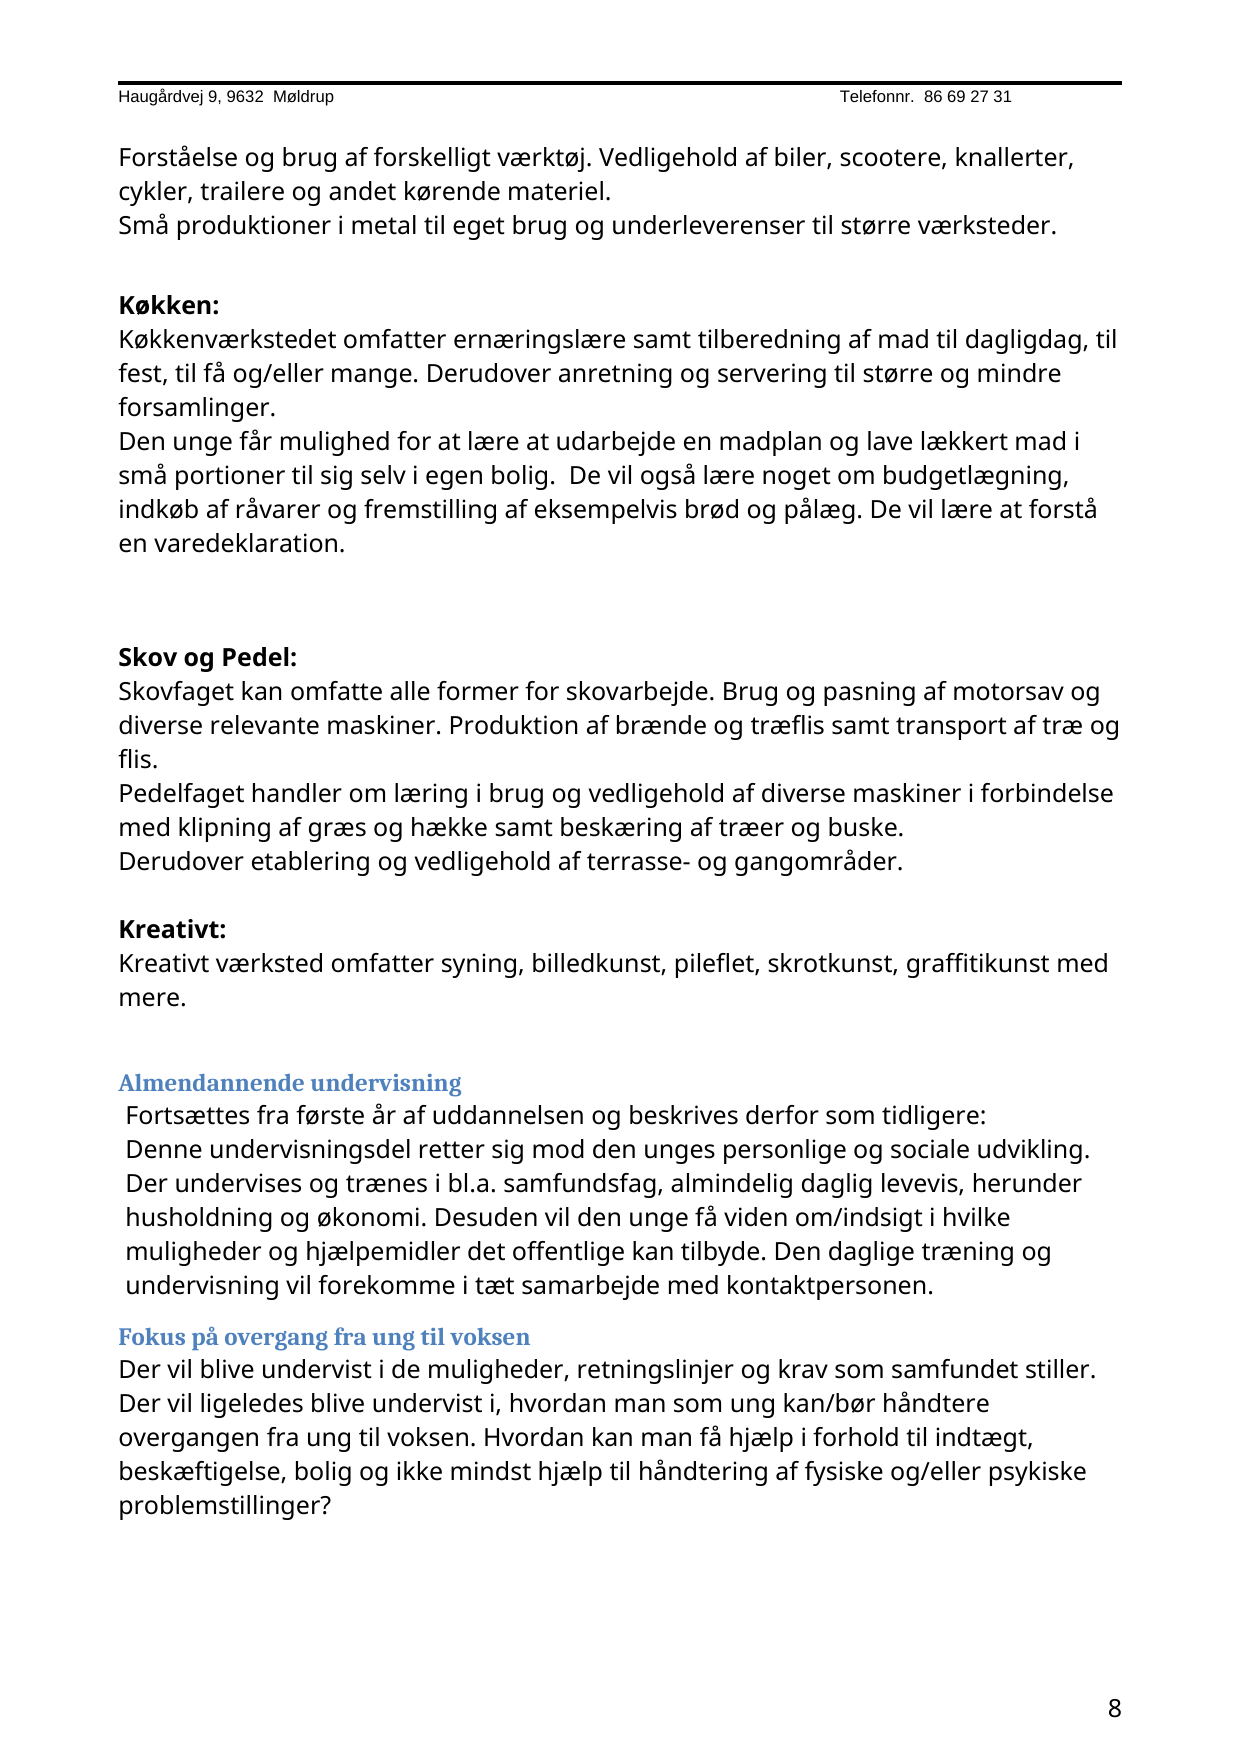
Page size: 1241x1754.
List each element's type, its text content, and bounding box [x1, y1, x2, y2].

text Køkken: [118, 287, 1122, 321]
subtitle Fokus på overgang fra ung til voksen [118, 1323, 1122, 1352]
text Den unge får mulighed for at lære at udarbejde en madplan og lave lækkert mad i små portioner til sig selv i egen bolig. De vil også lære noget om budgetlægning, indkøb af råvarer og fremstilling af eksempelvis brød og pålæg. De vil lære at forstå en varedeklaration. [118, 424, 1122, 560]
text Skovfaget kan omfatte alle former for skovarbejde. Brug og pasning af motorsav og diverse relevante maskiner. Produktion af brænde og træflis samt transport af træ og flis. [118, 673, 1122, 776]
subtitle Almendannende undervisning [118, 1069, 1122, 1098]
text Forståelse og brug af forskelligt værktøj. Vedligehold af biler, scootere, knallerter, cykler, trailere og andet kørende materiel. [118, 140, 1122, 208]
text Små produktioner i metal til eget brug og underleverenser til større værksteder. [118, 208, 1122, 242]
text Denne undervisningsdel retter sig mod den unges personlige og sociale udvikling. Der undervises og trænes i bl.a. samfundsfag, almindelig daglig levevis, herunder husholdning og økonomi. Desuden vil den unge få viden om/indsigt i hvilke muligheder og hjælpemidler det offentlige kan tilbyde. Den daglige træning og undervisning vil forekomme i tæt samarbejde med kontaktpersonen. [125, 1132, 1122, 1302]
text Køkkenværkstedet omfatter ernæringslære samt tilberedning af mad til dagligdag, til fest, til få og/eller mange. Derudover anretning og servering til større og mindre forsamlinger. [118, 321, 1122, 424]
text Der vil blive undervist i de muligheder, retningslinjer og krav som samfundet stiller. Der vil ligeledes blive undervist i, hvordan man som ung kan/bør håndtere overgangen fra ung til voksen. Hvordan kan man få hjælp i forhold til indtægt, beskæftigelse, bolig og ikke mindst hjælp til håndtering af fysiske og/eller psykiske problemstillinger? [118, 1352, 1122, 1522]
text Skov og Pedel: [118, 639, 1122, 673]
text Kreativt: [118, 912, 1122, 946]
text Derudover etablering og vedligehold af terrasse- og gangområder. [118, 844, 1122, 878]
text Pedelfaget handler om læring i brug og vedligehold af diverse maskiner i forbindelse med klipning af græs og hække samt beskæring af træer og buske. [118, 776, 1122, 844]
text Kreativt værksted omfatter syning, billedkunst, pileflet, skrotkunst, graffitikunst med mere. [118, 946, 1122, 1014]
text Fortsættes fra første år af uddannelsen og beskrives derfor som tidligere: [125, 1098, 1122, 1132]
